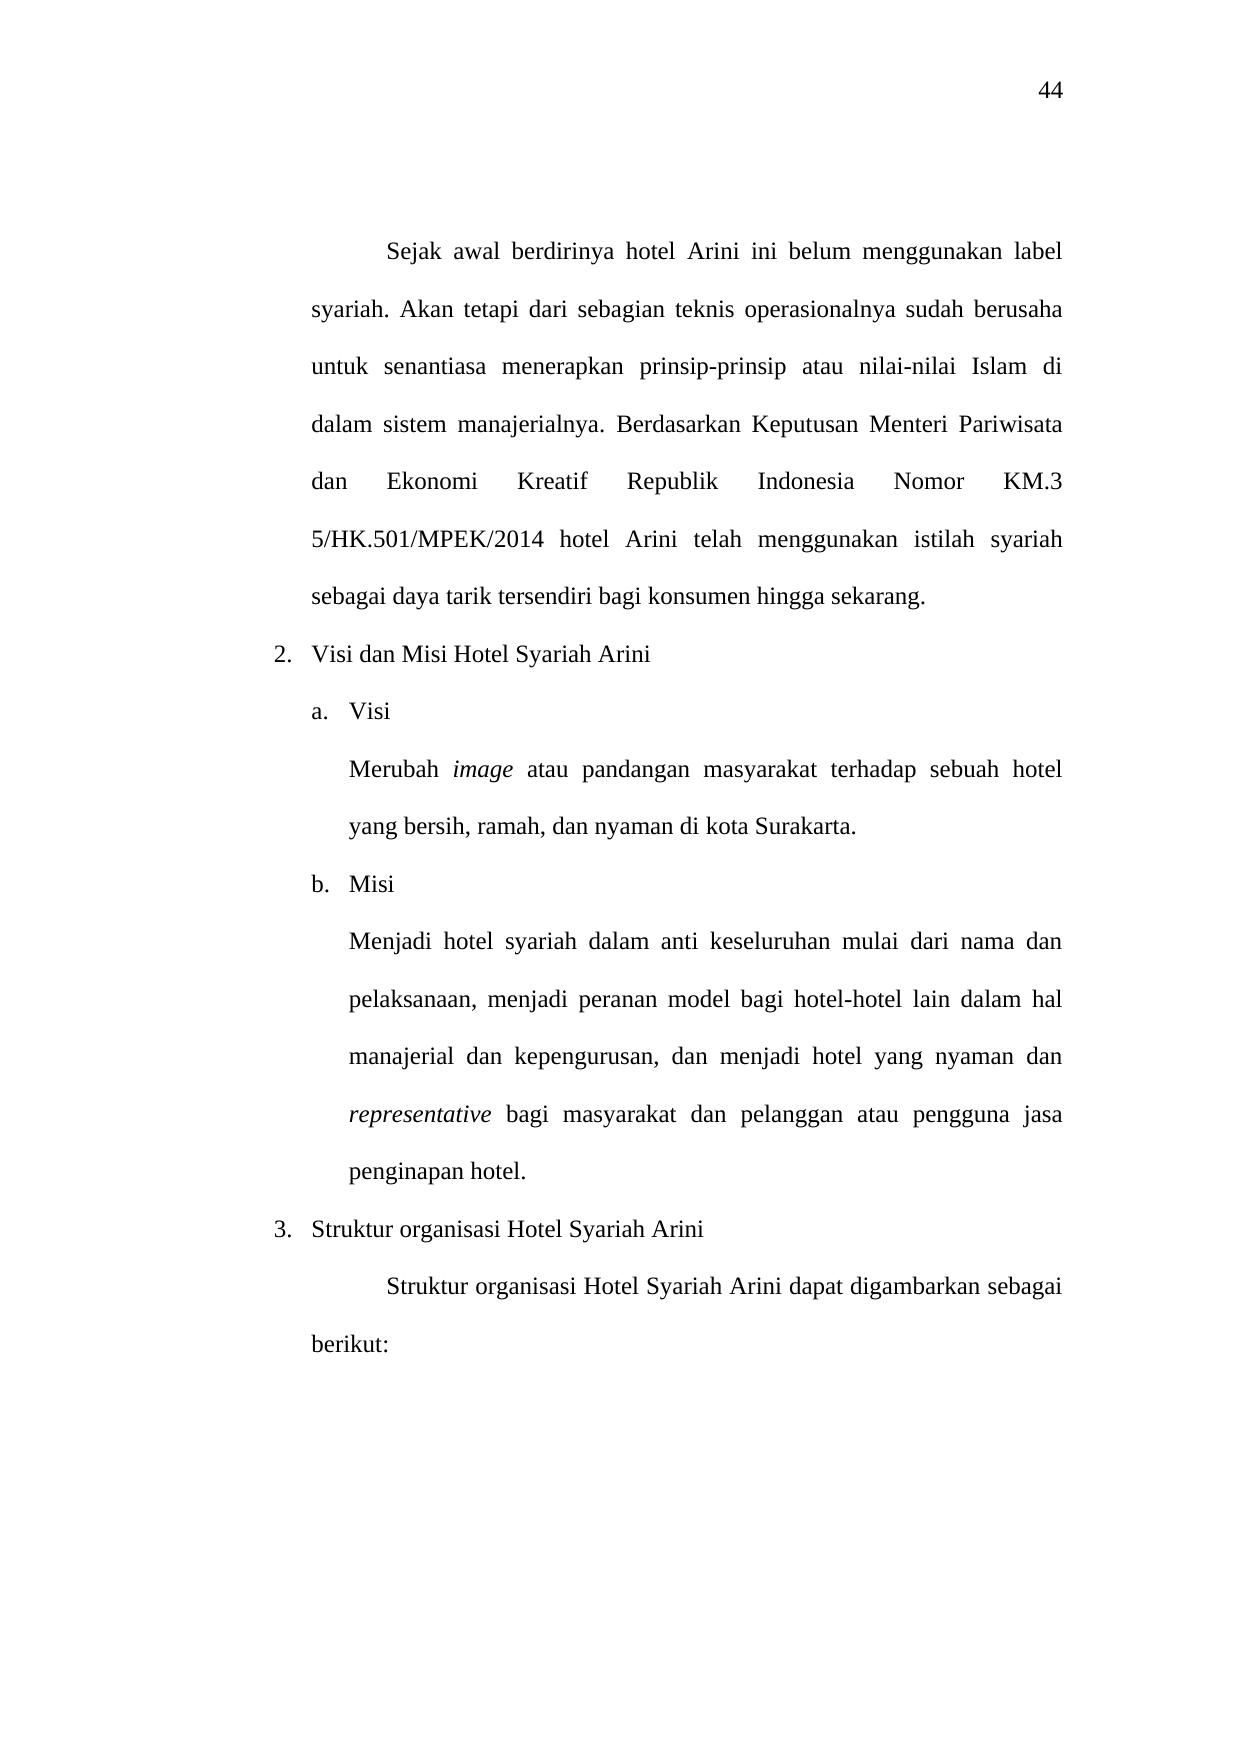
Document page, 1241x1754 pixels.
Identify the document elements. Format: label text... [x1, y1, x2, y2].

list Visi dan Misi Hotel Syariah Arini [274, 639, 1063, 667]
text Sejak awal berdirinya hotel Arini ini belum menggunakan label syariah. Akan tetapi dari sebagian teknis operasionalnya sudah berusaha untuk senantiasa menerapkan prinsip-prinsip atau nilai-nilai Islam di dalam sistem manajerialnya. Berdasarkan Keputusan Menteri Pariwisata dan Ekonomi Kreatif Republik Indonesia Nomor KM.3 5/HK.501/MPEK/2014 hotel Arini telah menggunakan istilah syariah sebagai daya tarik tersendiri bagi konsumen hingga sekarang. [311, 236, 1063, 610]
list Struktur organisasi Hotel Syariah Arini [274, 1214, 1063, 1242]
text Struktur organisasi Hotel Syariah Arini dapat digambarkan sebagai berikut: [311, 1271, 1063, 1357]
list Menjadi hotel syariah dalam anti keseluruhan mulai dari nama dan pelaksanaan, menjadi peranan model bagi hotel-hotel lain dalam hal manajerial dan kepengurusan, dan menjadi hotel yang nyaman dan representative bagi masyarakat dan pelanggan atau pengguna jasa penginapan hotel. [349, 926, 1063, 1185]
list Misi [311, 869, 1063, 897]
list Visi [311, 696, 1063, 725]
list Merubah image atau pandangan masyarakat terhadap sebuah hotel yang bersih, ramah, dan nyaman di kota Surakarta. [349, 754, 1063, 840]
